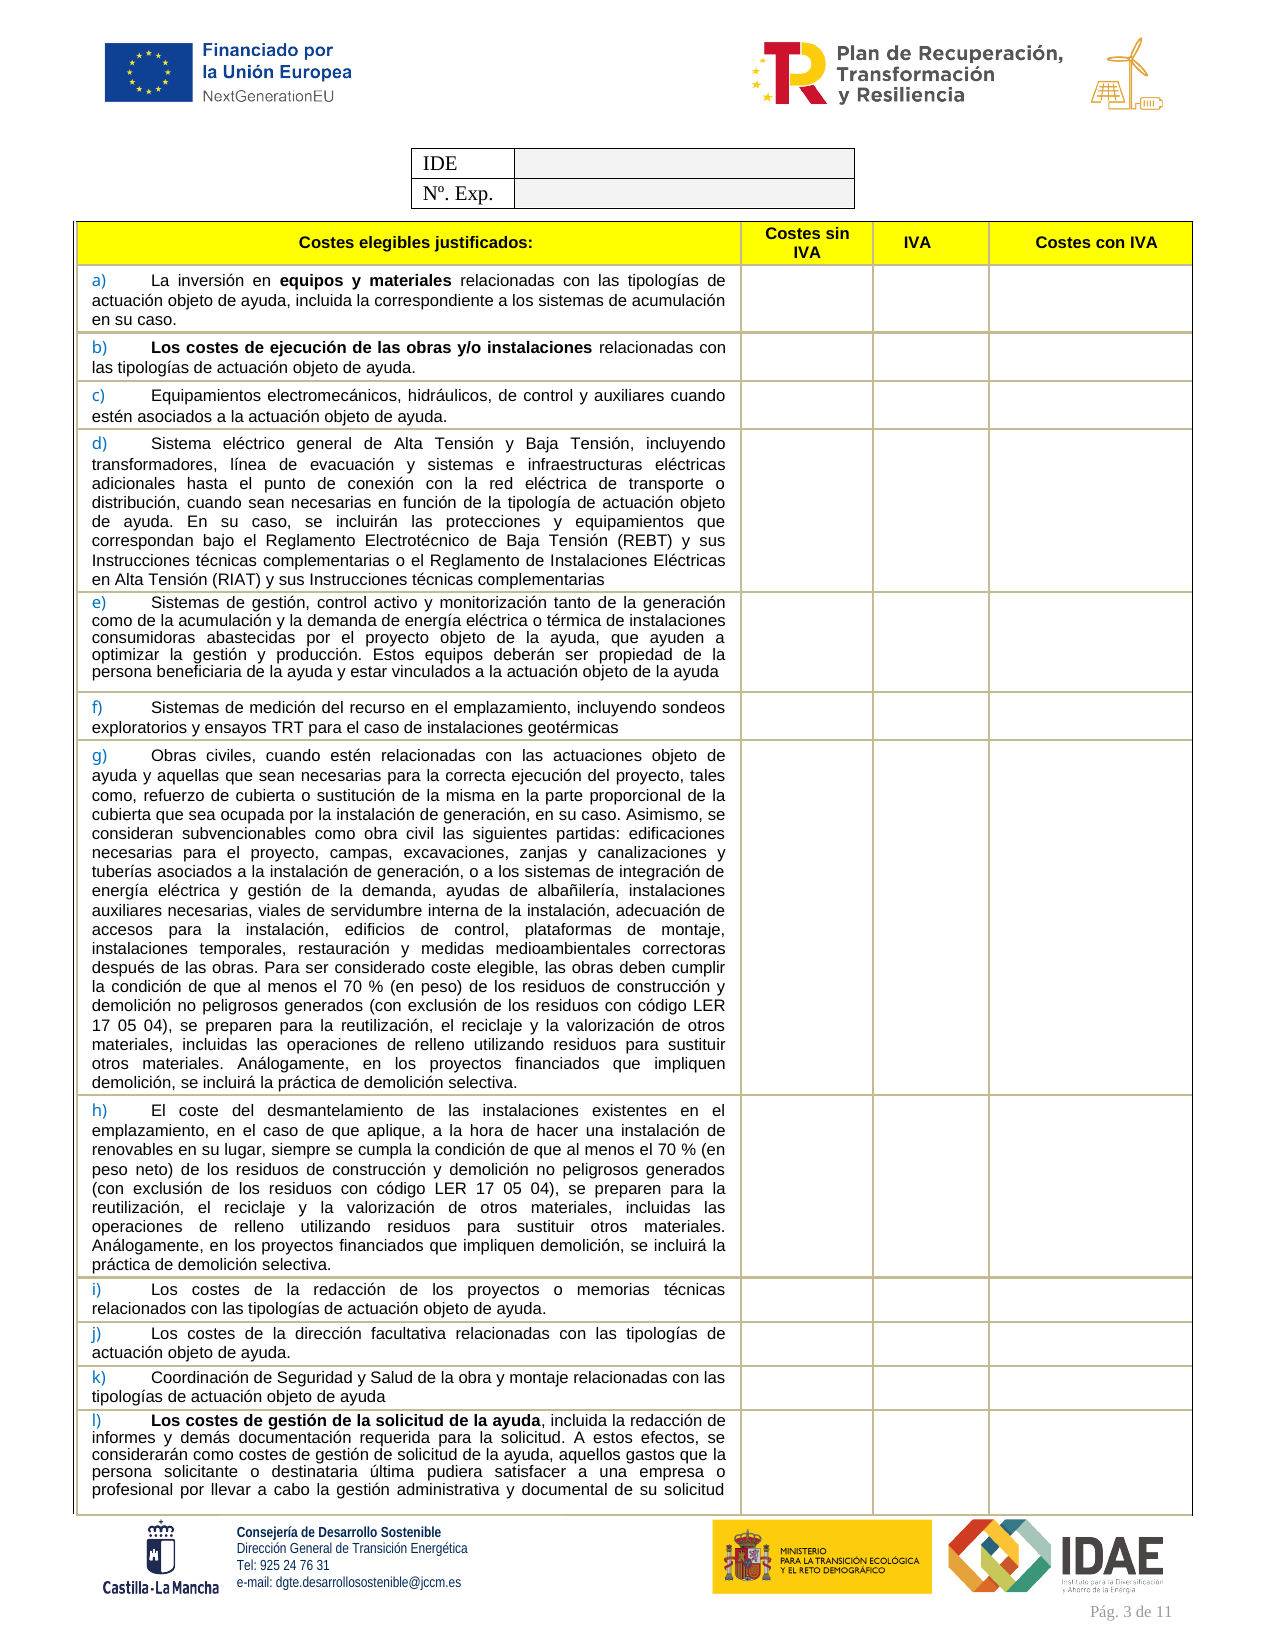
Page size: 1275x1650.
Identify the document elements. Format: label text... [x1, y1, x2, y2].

table_cell [874, 593, 988, 691]
table_cell Sistemas de gestión, control activo y monitorización tanto de la generación como de la acumulación y la demanda de energía eléctrica o térmica de instalaciones consumidoras abastecidas por el proyecto objeto de la ayuda, que ayuden a optimizar la gestión y producción. Estos equipos deberán ser propiedad de la persona beneficiaria de la ayuda y estar vinculados a la actuación objeto de la ayuda [78, 593, 740, 691]
table_cell [742, 1411, 872, 1514]
table_cell [742, 741, 872, 1094]
table_cell Los costes de ejecución de las obras y/o instalaciones relacionadas con las tipologías de actuación objeto de ayuda. [78, 334, 740, 379]
table_cell [874, 693, 988, 739]
table_cell [742, 334, 872, 379]
table_cell [874, 1279, 988, 1321]
table_cell [990, 1411, 1192, 1514]
table_cell [990, 382, 1192, 428]
table_cell Coordinación de Seguridad y Salud de la obra y montaje relacionadas con las tipologías de actuación objeto de ayuda [78, 1367, 740, 1409]
table_cell Los costes de la redacción de los proyectos o memorias técnicas relacionados con las tipologías de actuación objeto de ayuda. [78, 1279, 740, 1321]
table_cell [874, 266, 988, 331]
table_cell [874, 1411, 988, 1514]
table_header IVA [874, 222, 988, 264]
table_header Costes sin IVA [742, 222, 872, 264]
table_cell [742, 1323, 872, 1365]
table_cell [78, 1411, 740, 1514]
table_cell [990, 334, 1192, 379]
picture [103, 1519, 1163, 1594]
table_cell Equipamientos electromecánicos, hidráulicos, de control y auxiliares cuando estén asociados a la actuación objeto de ayuda. [78, 382, 740, 428]
table_cell [874, 1096, 988, 1276]
table_cell [742, 693, 872, 739]
table_cell [990, 1323, 1192, 1365]
table_cell [990, 593, 1192, 691]
table_cell [874, 430, 988, 591]
table_cell [742, 430, 872, 591]
table_cell [742, 266, 872, 331]
table_header Costes elegibles justificados: [78, 222, 740, 264]
table_cell [990, 430, 1192, 591]
table_cell La inversión en equipos y materiales relacionadas con las tipologías de actuación objeto de ayuda, incluida la correspondiente a los sistemas de acumulación en su caso. [78, 266, 740, 331]
table_cell [874, 1323, 988, 1365]
table_cell [742, 1096, 872, 1276]
table_cell Los costes de la dirección facultativa relacionadas con las tipologías de actuación objeto de ayuda. [78, 1323, 740, 1365]
table_cell [990, 1096, 1192, 1276]
table_cell [990, 1367, 1192, 1409]
table_cell [742, 1279, 872, 1321]
table_cell [874, 334, 988, 379]
table_cell El coste del desmantelamiento de las instalaciones existentes en el emplazamiento, en el caso de que aplique, a la hora de hacer una instalación de renovables en su lugar, siempre se cumpla la condición de que al menos el 70 % (en peso neto) de los residuos de construcción y demolición no peligrosos generados (con exclusión de los residuos con código LER 17 05 04), se preparen para la reutilización, el reciclaje y la valorización de otros materiales, incluidas las operaciones de relleno utilizando residuos para sustituir otros materiales. Análogamente, en los proyectos financiados que impliquen demolición, se incluirá la práctica de demolición selectiva. [78, 1096, 740, 1276]
table_cell [874, 741, 988, 1094]
picture [103, 37, 1163, 110]
table_cell [742, 593, 872, 691]
table_header Costes con IVA [990, 222, 1192, 264]
table_cell [990, 1279, 1192, 1321]
table_cell [742, 382, 872, 428]
table_cell Sistema eléctrico general de Alta Tensión y Baja Tensión, incluyendo transformadores, línea de evacuación y sistemas e infraestructuras eléctricas adicionales hasta el punto de conexión con la red eléctrica de transporte o distribución, cuando sean necesarias en función de la tipología de actuación objeto de ayuda. En su caso, se incluirán las protecciones y equipamientos que correspondan bajo el Reglamento Electrotécnico de Baja Tensión (REBT) y sus Instrucciones técnicas complementarias o el Reglamento de Instalaciones Eléctricas en Alta Tensión (RIAT) y sus Instrucciones técnicas complementarias [78, 430, 740, 591]
table_cell [990, 741, 1192, 1094]
table_cell Obras civiles, cuando estén relacionadas con las actuaciones objeto de ayuda y aquellas que sean necesarias para la correcta ejecución del proyecto, tales como, refuerzo de cubierta o sustitución de la misma en la parte proporcional de la cubierta que sea ocupada por la instalación de generación, en su caso. Asimismo, se consideran subvencionables como obra civil las siguientes partidas: edificaciones necesarias para el proyecto, campas, excavaciones, zanjas y canalizaciones y tuberías asociados a la instalación de generación, o a los sistemas de integración de energía eléctrica y gestión de la demanda, ayudas de albañilería, instalaciones auxiliares necesarias, viales de servidumbre interna de la instalación, adecuación de accesos para la instalación, edificios de control, plataformas de montaje, instalaciones temporales, restauración y medidas medioambientales correctoras después de las obras. Para ser considerado coste elegible, las obras deben cumplir la condición de que al menos el 70 % (en peso) de los residuos de construcción y demolición no peligrosos generados (con exclusión de los residuos con código LER 17 05 04), se preparen para la reutilización, el reciclaje y la valorización de otros materiales, incluidas las operaciones de relleno utilizando residuos para sustituir otros materiales. Análogamente, en los proyectos financiados que impliquen demolición, se incluirá la práctica de demolición selectiva. [78, 741, 740, 1094]
table_cell [874, 382, 988, 428]
table_cell [742, 1367, 872, 1409]
table_cell [990, 266, 1192, 331]
table_cell [874, 1367, 988, 1409]
table_cell [990, 693, 1192, 739]
table_cell Sistemas de medición del recurso en el emplazamiento, incluyendo sondeos exploratorios y ensayos TRT para el caso de instalaciones geotérmicas [78, 693, 740, 739]
